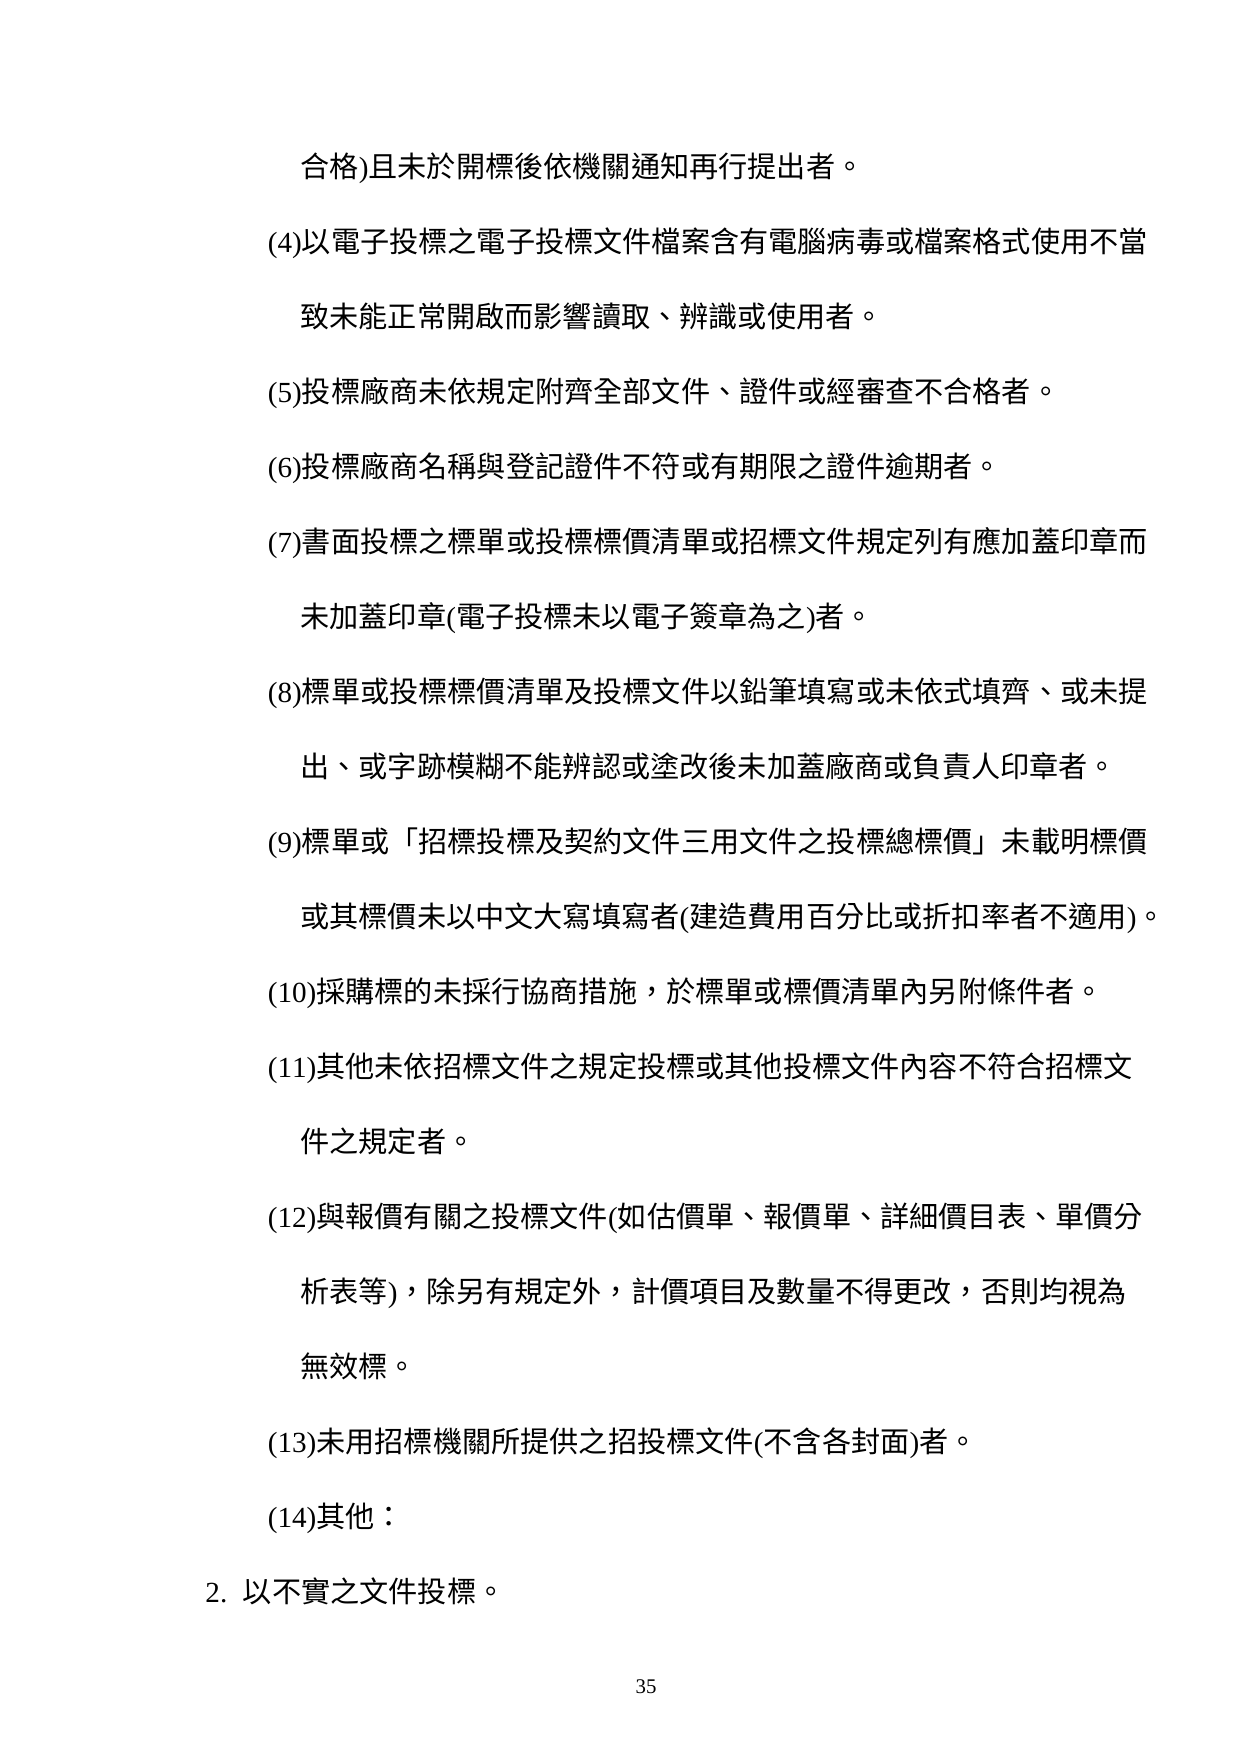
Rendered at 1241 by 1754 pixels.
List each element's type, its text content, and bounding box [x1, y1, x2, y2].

list 標單或「招標投標及契約文件三用文件之投標總標價」未載明標價或其標價未以中文大寫填寫者(建造費用百分比或折扣率者不適用)。 [268, 802, 1152, 952]
list 其他： [268, 1477, 1152, 1552]
list 與報價有關之投標文件(如估價單、報價單、詳細價目表、單價分析表等)，除另有規定外，計價項目及數量不得更改，否則均視為無效標。 [268, 1177, 1152, 1402]
list 其他未依招標文件之規定投標或其他投標文件內容不符合招標文件之規定者。 [268, 1027, 1152, 1177]
list 投標廠商名稱與登記證件不符或有期限之證件逾期者。 [268, 427, 1152, 502]
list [268, 127, 1152, 202]
list 以電子投標之電子投標文件檔案含有電腦病毒或檔案格式使用不當致未能正常開啟而影響讀取、辨識或使用者。 [268, 202, 1152, 352]
list 書面投標之標單或投標標價清單或招標文件規定列有應加蓋印章而未加蓋印章(電子投標未以電子簽章為之)者。 [268, 502, 1152, 652]
list 以不實之文件投標。 [205, 1552, 1152, 1627]
list 採購標的未採行協商措施，於標單或標價清單內另附條件者。 [268, 952, 1152, 1027]
list 標單或投標標價清單及投標文件以鉛筆填寫或未依式填齊、或未提出、或字跡模糊不能辨認或塗改後未加蓋廠商或負責人印章者。 [268, 652, 1152, 802]
list 未用招標機關所提供之招投標文件(不含各封面)者。 [268, 1402, 1152, 1477]
list 投標廠商未依規定附齊全部文件、證件或經審查不合格者。 [268, 352, 1152, 427]
